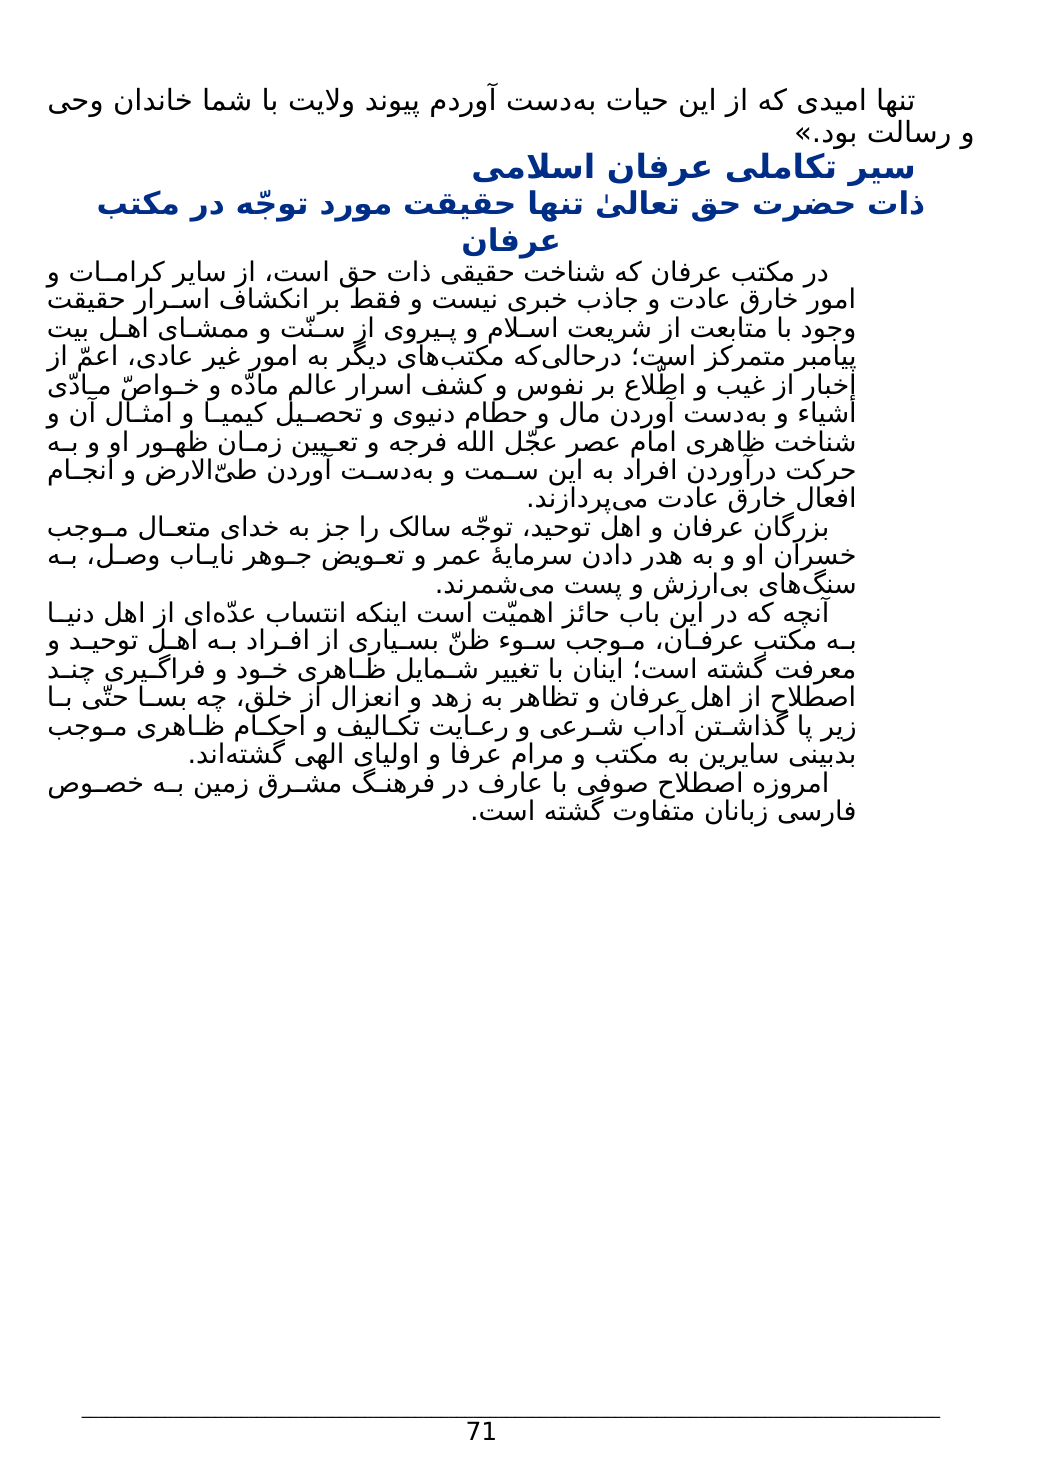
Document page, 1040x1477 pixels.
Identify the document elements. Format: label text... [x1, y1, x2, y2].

text تنها امیدی که از این حیات به‌دست آوردم پیوند ولایت با شما خاندان وحی و رسالت بود.» [47, 84, 975, 149]
text در مکتب عرفان که شناخت حقیقی ذات حق است، از سایر کرامات و امور خارق عادت و جاذب خبری نیست و فقط بر انکشاف اسرار حقیقت وجود با متابعت از شریعت اسلام و پیروی از سنّت‌ و ممشای اهل بیت پیامبر متمرکز است؛ درحالی‌که مکتب‌های دیگر به امور غیر عادی، اعمّ از إخبار از غیب و اطّلاع بر نفوس و کشف اسرار عالم مادّه و خواصّ مادّی اشیاء و به‌دست آوردن مال و حطام دنیوی و تحصیل کیمیا و امثال آن و شناخت ظاهری امام عصر عجّل الله فرجه و تعیین زمان ظهور او و به حرکت درآوردن افراد به این سمت و به‌دست آوردن طیّ‌الارض و انجام افعال خارق عادت می‌پردازند. [47, 258, 857, 514]
subtitle ذات حضرت حق تعالیٰ تنها حقیقت مورد توجّه در مکتب عرفان [47, 186, 975, 258]
text بزرگان عرفان و اهل توحید، توجّه سالک را جز به خدای متعال موجب خسران او و به هدر دادن سرمایۀ عمر و تعویض جوهر نایاب وصل، به سنگ‌های بی‌ارزش و پست می‌شمرند. [47, 514, 857, 599]
subtitle سیر تکاملی عرفان اسلامی [106, 149, 916, 186]
text آنچه که در این باب حائز اهمیّت است اینکه انتساب عدّه‌ای از اهل دنیا به مکتب عرفان، موجب سوء ظنّ بسیاری از افراد به اهل توحید و معرفت گشته است؛ اینان با تغییر شمایل ظاهری خود و فراگیری چند اصطلاح از اهل عرفان و تظاهر به زهد و انعزال از خلق، چه بسا حتّی با زیر پا گذاشتن آداب شرعی و رعایت تکالیف و احکام ظاهری موجب بدبینی سایرین به مکتب و مرام عرفا و اولیای الهی گشته‌اند. [47, 599, 857, 770]
text امروزه اصطلاح صوفی با عارف در فرهنگ مشرق زمین به خصوص فارسی زبانان متفاوت گشته است. [47, 770, 857, 827]
